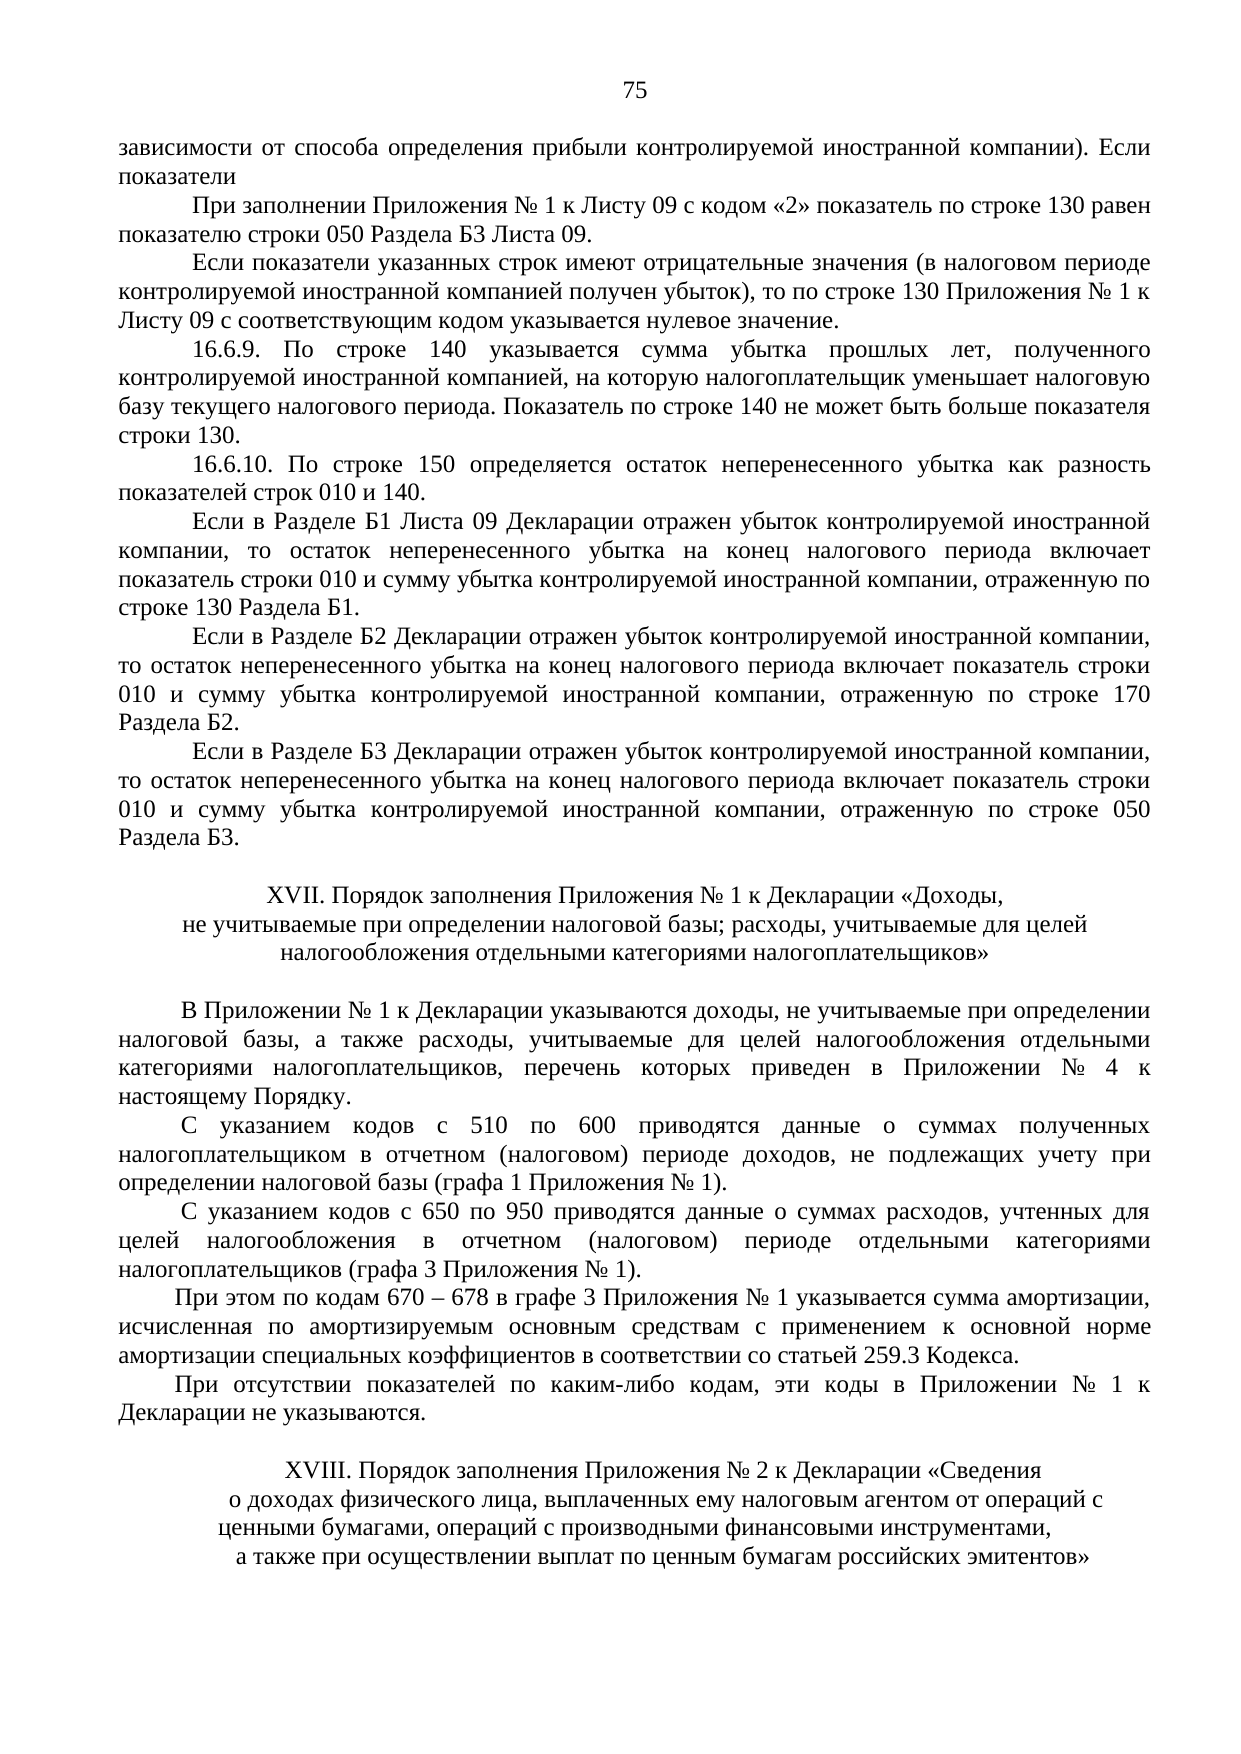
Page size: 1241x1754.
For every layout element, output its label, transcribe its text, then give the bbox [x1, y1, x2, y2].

text Если показатели указанных строк имеют отрицательные значения (в налоговом периоде контролируемой иностранной компанией получен убыток), то по строке 130 Приложения № 1 к Листу 09 с соответствующим кодом указывается нулевое значение. [118, 247, 1152, 334]
text XVII. Порядок заполнения Приложения № 1 к Декларации «Доходы, [118, 880, 1152, 909]
text а также при осуществлении выплат по ценным бумагам российских эмитентов» [118, 1541, 1152, 1570]
text Если в Разделе Б2 Декларации отражен убыток контролируемой иностранной компании, то остаток неперенесенного убытка на конец налогового периода включает показатель строки 010 и сумму убытка контролируемой иностранной компании, отраженную по строке 170 Раздела Б2. [118, 621, 1152, 736]
text В Приложении № 1 к Декларации указываются доходы, не учитываемые при определении налоговой базы, а также расходы, учитываемые для целей налогообложения отдельными категориями налогоплательщиков, перечень которых приведен в Приложении № 4 к настоящему Порядку. [118, 995, 1152, 1110]
text С указанием кодов с 650 по 950 приводятся данные о суммах расходов, учтенных для целей налогообложения в отчетном (налоговом) периоде отдельными категориями налогоплательщиков (графа 3 Приложения № 1). [118, 1196, 1152, 1282]
text 16.6.10. По строке 150 определяется остаток неперенесенного убытка как разность показателей строк 010 и 140. [118, 449, 1152, 506]
text XVIII. Порядок заполнения Приложения № 2 к Декларации «Сведения [118, 1455, 1152, 1484]
text При этом по кодам 670 – 678 в графе 3 Приложения № 1 указывается сумма амортизации, исчисленная по амортизируемым основным средствам с применением к основной норме амортизации специальных коэффициентов в соответствии со статьей 259.3 Кодекса. [118, 1282, 1152, 1369]
text При отсутствии показателей по каким-либо кодам, эти коды в Приложении № 1 к Декларации не указываются. [118, 1369, 1152, 1426]
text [118, 132, 1152, 190]
text Если в Разделе Б1 Листа 09 Декларации отражен убыток контролируемой иностранной компании, то остаток неперенесенного убытка на конец налогового периода включает показатель строки 010 и сумму убытка контролируемой иностранной компании, отраженную по строке 130 Раздела Б1. [118, 506, 1152, 621]
text не учитываемые при определении налоговой базы; расходы, учитываемые для целей налогообложения отдельными категориями налогоплательщиков» [118, 909, 1152, 966]
text Если в Разделе Б3 Декларации отражен убыток контролируемой иностранной компании, то остаток неперенесенного убытка на конец налогового периода включает показатель строки 010 и сумму убытка контролируемой иностранной компании, отраженную по строке 050 Раздела Б3. [118, 736, 1152, 851]
text При заполнении Приложения № 1 к Листу 09 с кодом «2» показатель по строке 130 равен показателю строки 050 Раздела Б3 Листа 09. [118, 190, 1152, 247]
text С указанием кодов с 510 по 600 приводятся данные о суммах полученных налогоплательщиком в отчетном (налоговом) периоде доходов, не подлежащих учету при определении налоговой базы (графа 1 Приложения № 1). [118, 1110, 1152, 1196]
text о доходах физического лица, выплаченных ему налоговым агентом от операций с ценными бумагами, операций с производными финансовыми инструментами, [118, 1484, 1152, 1541]
text 16.6.9. По строке 140 указывается сумма убытка прошлых лет, полученного контролируемой иностранной компанией, на которую налогоплательщик уменьшает налоговую базу текущего налогового периода. Показатель по строке 140 не может быть больше показателя строки 130. [118, 334, 1152, 449]
